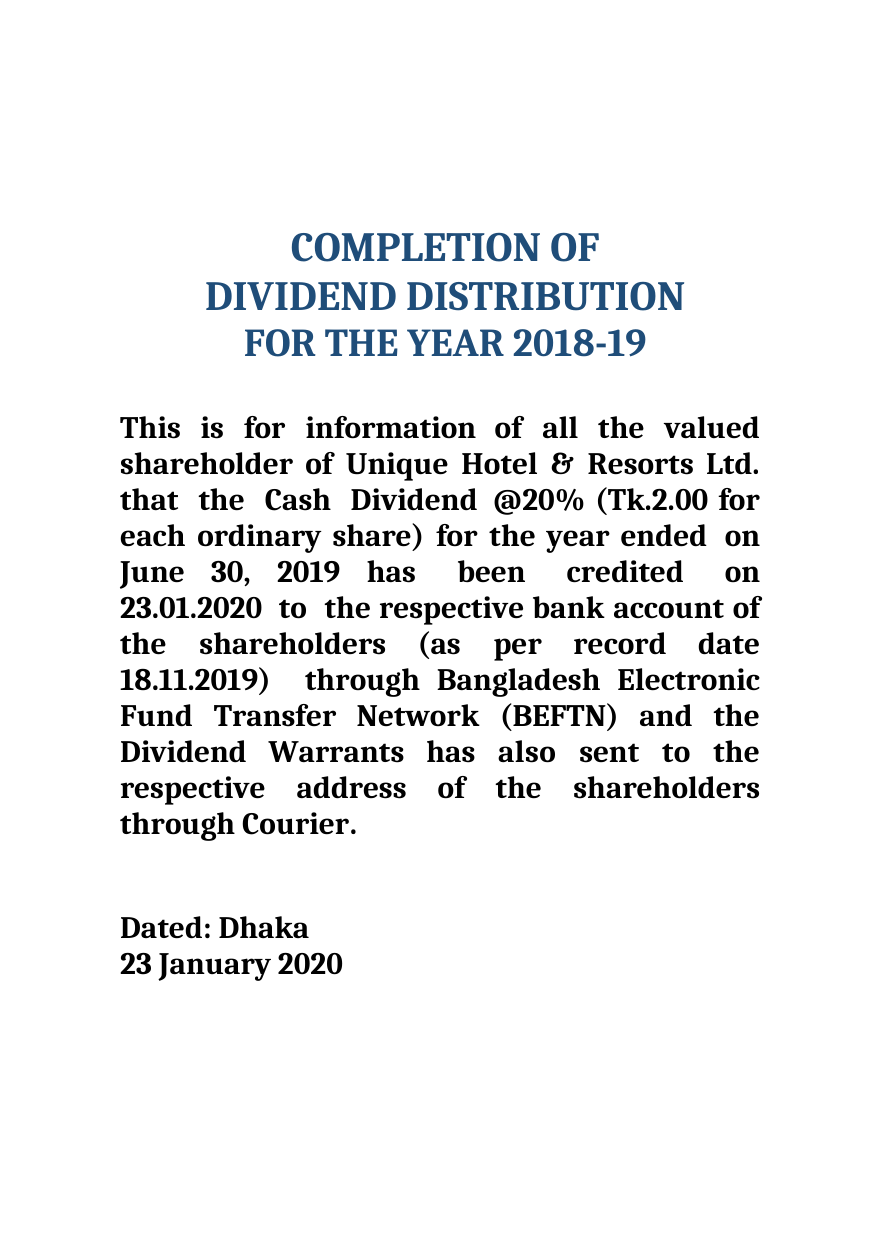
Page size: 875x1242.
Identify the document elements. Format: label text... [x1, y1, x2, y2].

text Dated: Dhaka [120, 910, 318, 946]
text DIVIDEND DISTRIBUTION [138, 273, 752, 321]
text 23 January 2020 [120, 946, 362, 982]
text This is for information of all the valued shareholder of Unique Hotel & Resorts Ltd. that the Cash Dividend @20% (Tk.2.00 for each ordinary share) for the year ended on June 30, 2019 has been credited on 23.01.2020 to the respective bank account of the shareholders (as per record date 18.11.2019) through Bangladesh Electronic Fund Transfer Network (BEFTN) and the Dividend Warrants has also sent to the respective address of the shareholders through Courier. [120, 411, 760, 842]
text FOR THE YEAR 2018-19 [138, 321, 752, 367]
text COMPLETION OF [138, 224, 752, 272]
